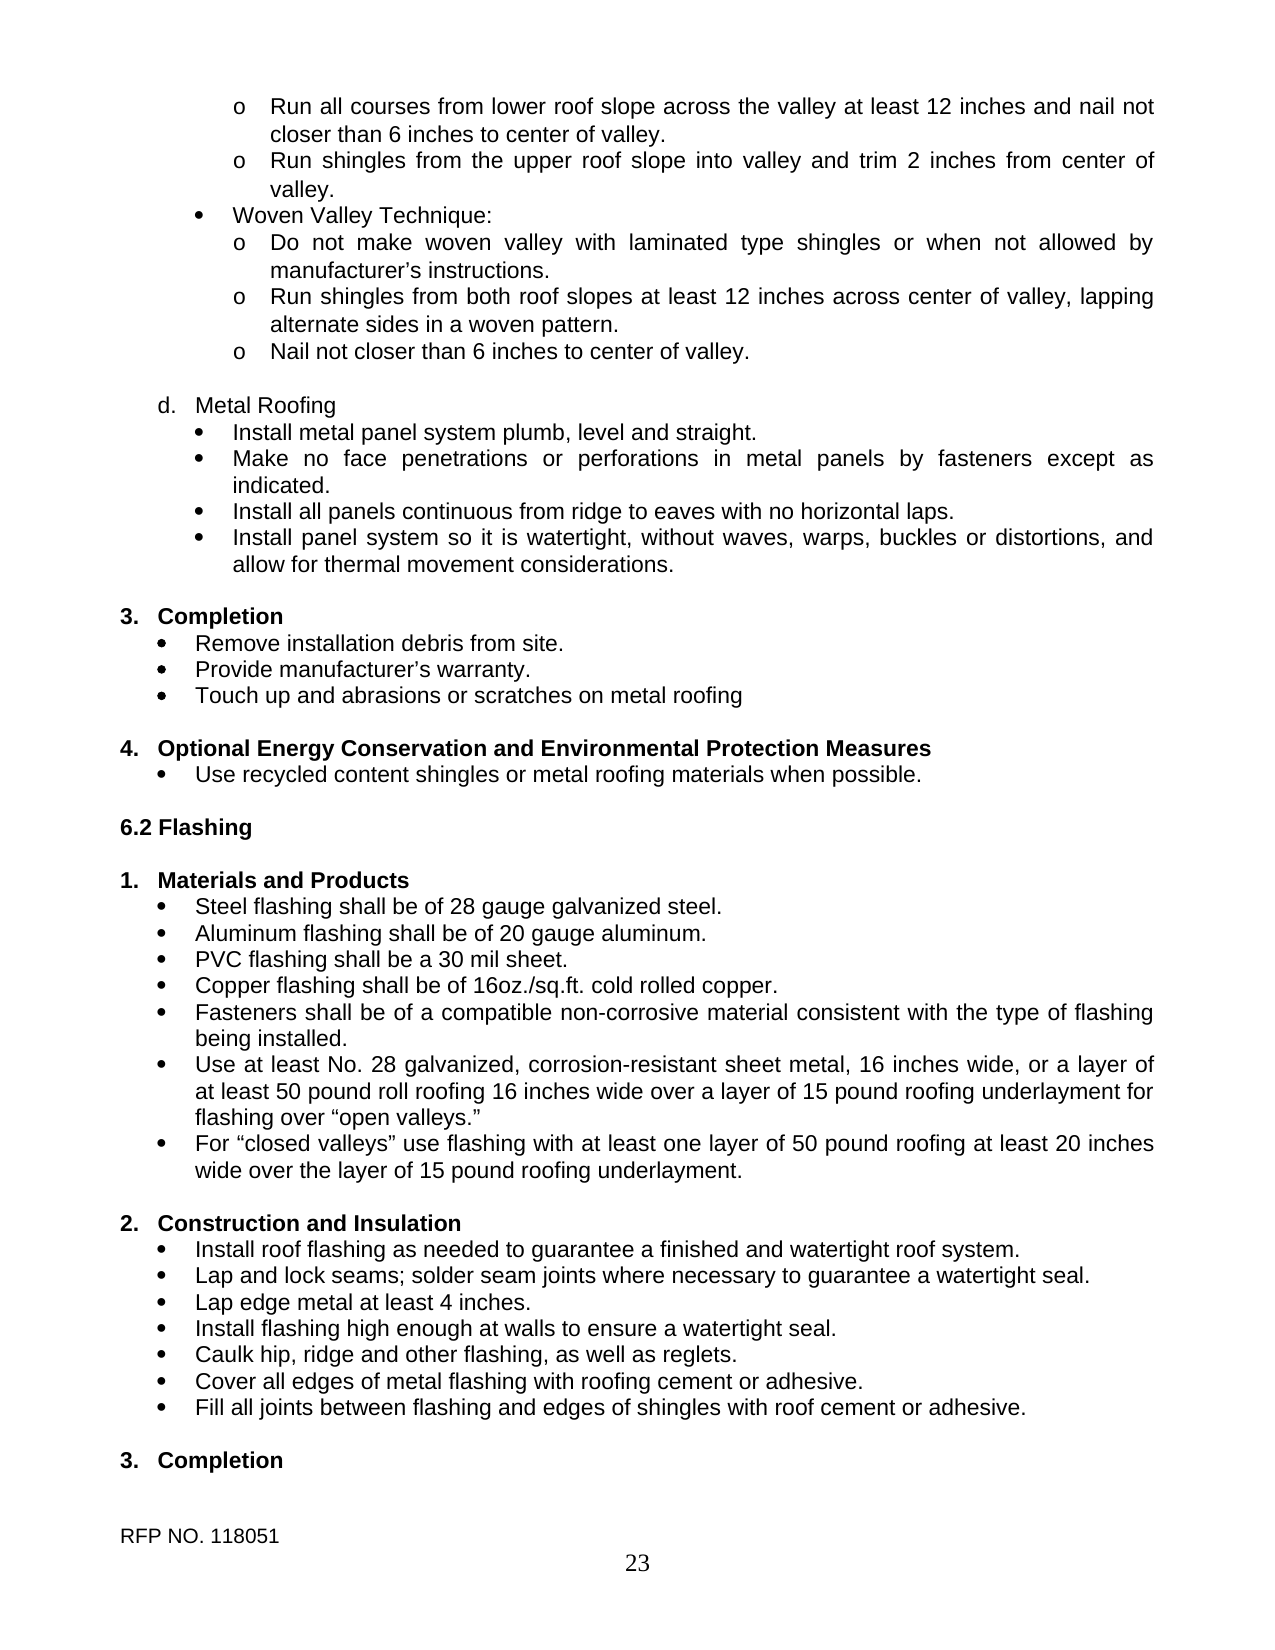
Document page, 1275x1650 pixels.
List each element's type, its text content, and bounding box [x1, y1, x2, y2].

list Do not make woven valley with laminated type shingles or when not allowed by manufacturer’s instructions. [232, 228, 1155, 283]
list Woven Valley Technique: [195, 202, 1155, 228]
list Install metal panel system plumb, level and straight. [195, 419, 1155, 445]
list For “closed valleys” use flashing with at least one layer of 50 pound roofing at least 20 inches wide over the layer of 15 pound roofing underlayment. [157, 1130, 1155, 1183]
list Use recycled content shingles or metal roofing materials when possible. [157, 761, 1155, 788]
list Construction and Insulation [120, 1209, 1155, 1236]
list Copper flashing shall be of 16oz./sq.ft. cold rolled copper. [157, 972, 1155, 999]
list Caulk hip, ridge and other flashing, as well as reglets. [157, 1341, 1155, 1368]
list Cover all edges of metal flashing with roofing cement or adhesive. [157, 1368, 1155, 1394]
list Use at least No. 28 galvanized, corrosion-resistant sheet metal, 16 inches wide, or a layer of at least 50 pound roll roofing 16 inches wide over a layer of 15 pound roofing underlayment for flashing over “open valleys.” [157, 1051, 1155, 1130]
list Nail not closer than 6 inches to center of valley. [232, 338, 1155, 366]
list Make no face penetrations or perforations in metal panels by fasteners except as indicated. [195, 445, 1155, 498]
list Install flashing high enough at walls to ensure a watertight seal. [157, 1315, 1155, 1341]
list Fasteners shall be of a compatible non-corrosive material consistent with the type of flashing being installed. [157, 999, 1155, 1051]
list Optional Energy Conservation and Environmental Protection Measures [120, 735, 1155, 761]
list Run shingles from both roof slopes at least 12 inches across center of valley, lapping alternate sides in a woven pattern. [232, 283, 1155, 338]
list Install all panels continuous from ridge to eaves with no horizontal laps. [195, 498, 1155, 524]
text 6.2 Flashing [120, 814, 1155, 841]
list Materials and Products [120, 867, 1155, 893]
list Completion [120, 603, 1155, 630]
list Steel flashing shall be of 28 gauge galvanized steel. [157, 893, 1155, 919]
list Install panel system so it is watertight, without waves, warps, buckles or distortions, and allow for thermal movement considerations. [195, 524, 1155, 577]
list Aluminum flashing shall be of 20 gauge aluminum. [157, 919, 1155, 946]
list Lap edge metal at least 4 inches. [157, 1288, 1155, 1315]
list Install roof flashing as needed to guarantee a finished and watertight roof system. [157, 1236, 1155, 1262]
list Remove installation debris from site. [157, 630, 1155, 656]
list Fill all joints between flashing and edges of shingles with roof cement or adhesive. [157, 1394, 1155, 1420]
list Lap and lock seams; solder seam joints where necessary to guarantee a watertight seal. [157, 1262, 1155, 1288]
list Provide manufacturer’s warranty. [157, 656, 1155, 682]
list PVC flashing shall be a 30 mil sheet. [157, 946, 1155, 972]
list Touch up and abrasions or scratches on metal roofing [157, 682, 1155, 709]
list Run shingles from the upper roof slope into valley and trim 2 inches from center of valley. [232, 147, 1155, 202]
list Run all courses from lower roof slope across the valley at least 12 inches and nail not closer than 6 inches to center of valley. [232, 93, 1155, 147]
list Metal Roofing [157, 392, 1155, 419]
list Completion [120, 1447, 1155, 1473]
